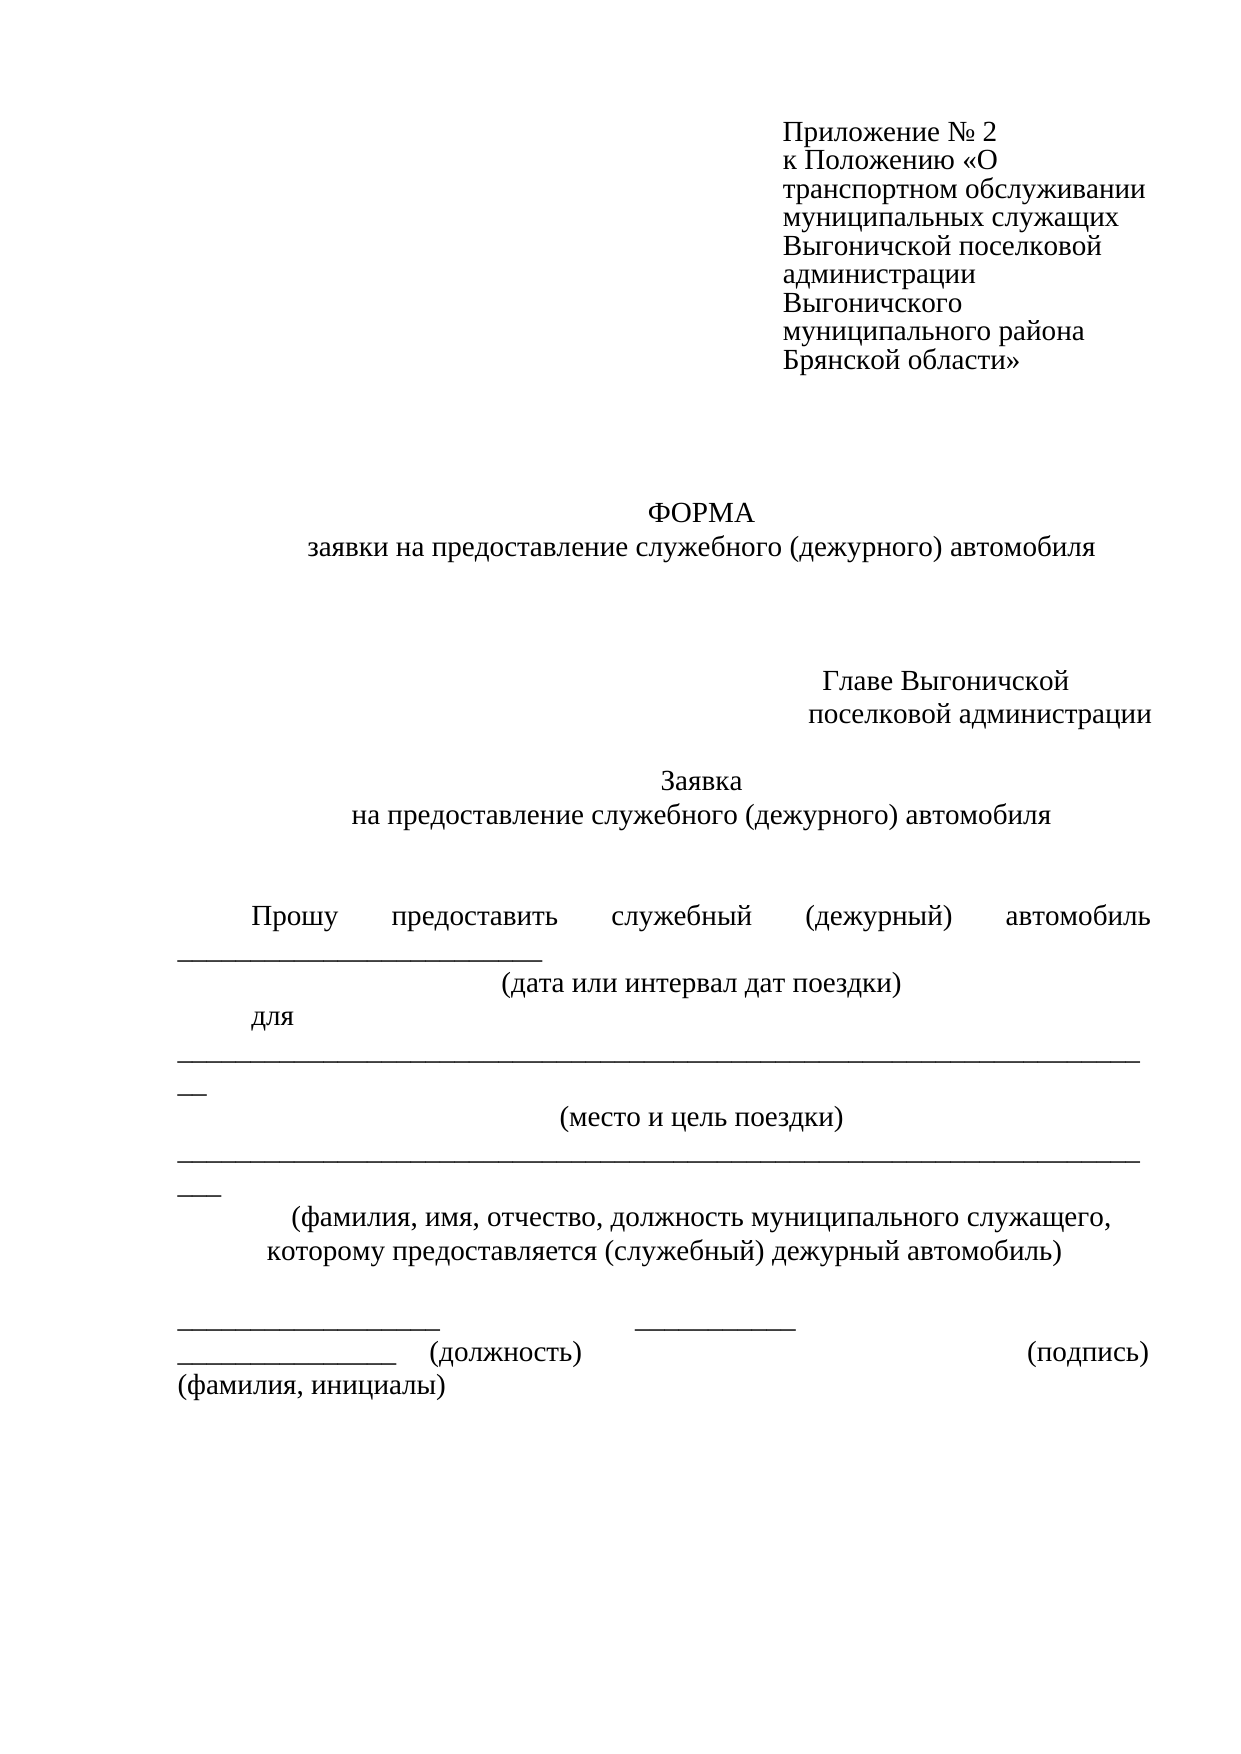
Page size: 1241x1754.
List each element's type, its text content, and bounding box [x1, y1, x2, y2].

text поселковой администрации [177, 696, 1152, 730]
text к Положению «О транспортном обслуживании муниципальных служащих Выгоничской поселковой администрации Выгоничского муниципального района [783, 147, 1149, 346]
text Брянской области» [783, 346, 1149, 375]
text Главе Выгоничской [177, 663, 1152, 696]
text Заявка [177, 763, 1152, 797]
text заявки на предоставление служебного (дежурного) автомобиля [177, 529, 1152, 562]
text (дата или интервал дат поездки) [177, 965, 1152, 998]
text Приложение № 2 [177, 118, 1149, 147]
text Прошу предоставить служебный (дежурный) автомобиль _________________________ [177, 898, 1152, 965]
text ФОРМА [177, 495, 1152, 529]
text на предоставление служебного (дежурного) автомобиля [177, 797, 1152, 831]
text (фамилия, имя, отчество, должность муниципального служащего, которому предоставляется (служебный) дежурный автомобиль) [177, 1199, 1152, 1267]
text _____________________________________________________________________ [177, 1132, 1152, 1199]
text для ____________________________________________________________________ [177, 998, 1152, 1099]
text __________________ ___________ _______________ (должность) (подпись) (фамилия, инициалы) [177, 1300, 1152, 1401]
text (место и цель поездки) [177, 1099, 1152, 1132]
